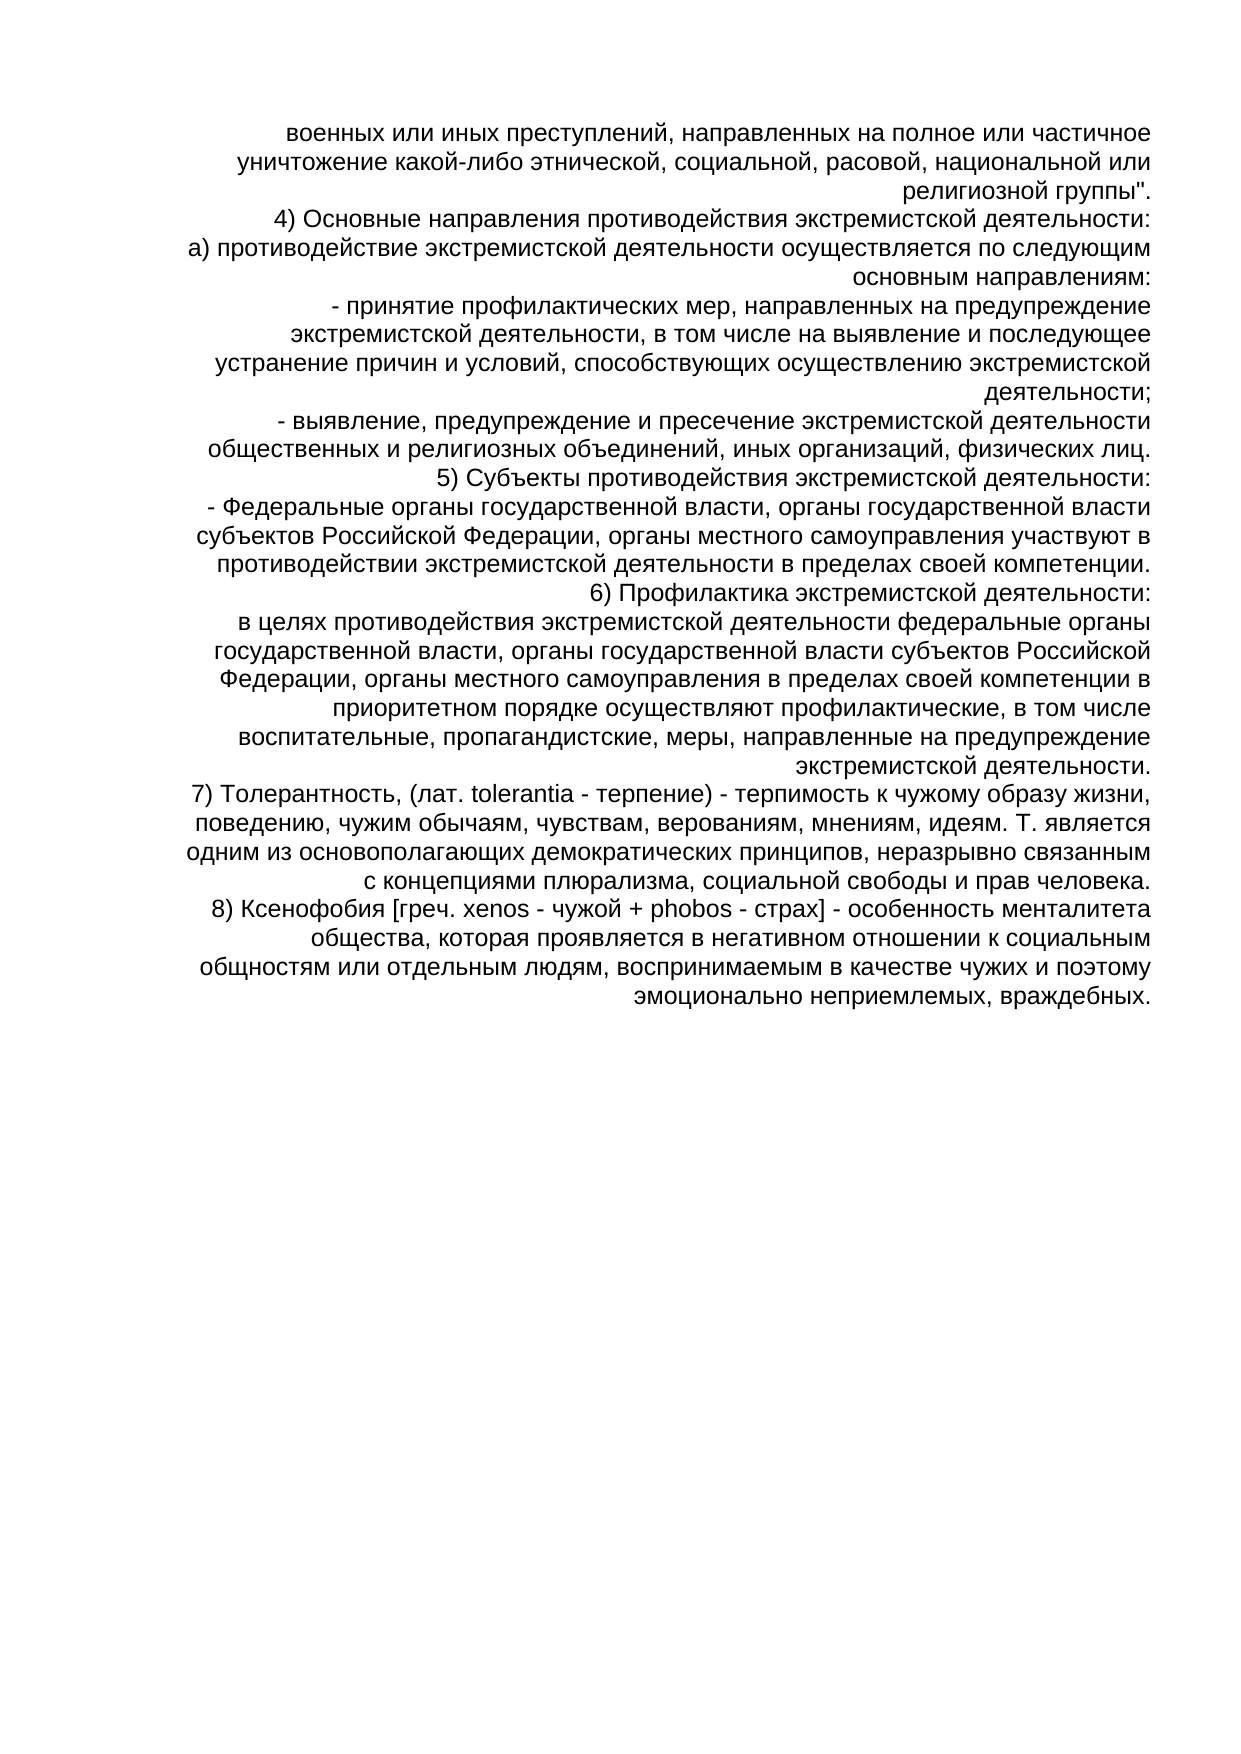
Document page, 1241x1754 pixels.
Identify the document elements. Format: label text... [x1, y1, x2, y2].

text 8) Ксенофобия [греч. xenos - чужой + phobos - страх] - особенность менталитета общества, которая проявляется в негативном отношении к социальным общностям или отдельным людям, воспринимаемым в качестве чужих и поэтому эмоционально неприемлемых, враждебных. [177, 894, 1152, 1009]
text - Федеральные органы государственной власти, органы государственной власти субъектов Российской Федерации, органы местного самоуправления участвуют в противодействии экстремистской деятельности в пределах своей компетенции. [177, 492, 1152, 578]
text 6) Профилактика экстремистской деятельности: [177, 578, 1152, 607]
text - принятие профилактических мер, направленных на предупреждение экстремистской деятельности, в том числе на выявление и последующее устранение причин и условий, способствующих осуществлению экстремистской деятельности; [177, 291, 1152, 406]
text 7) Толерантность, (лат. tolerantia - терпение) - терпимость к чужому образу жизни, поведению, чужим обычаям, чувствам, верованиям, мнениям, идеям. Т. является одним из основополагающих демократических принципов, неразрывно связанным с концепциями плюрализма, социальной свободы и прав человека. [177, 779, 1152, 894]
text 5) Субъекты противодействия экстремистской деятельности: [177, 463, 1152, 492]
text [177, 118, 1152, 204]
text а) противодействие экстремистской деятельности осуществляется по следующим основным направлениям: [177, 233, 1152, 291]
text 4) Основные направления противодействия экстремистской деятельности: [177, 204, 1152, 233]
text в целях противодействия экстремистской деятельности федеральные органы государственной власти, органы государственной власти субъектов Российской Федерации, органы местного самоуправления в пределах своей компетенции в приоритетном порядке осуществляют профилактические, в том числе воспитательные, пропагандистские, меры, направленные на предупреждение экстремистской деятельности. [177, 607, 1152, 779]
text - выявление, предупреждение и пресечение экстремистской деятельности общественных и религиозных объединений, иных организаций, физических лиц. [177, 406, 1152, 463]
